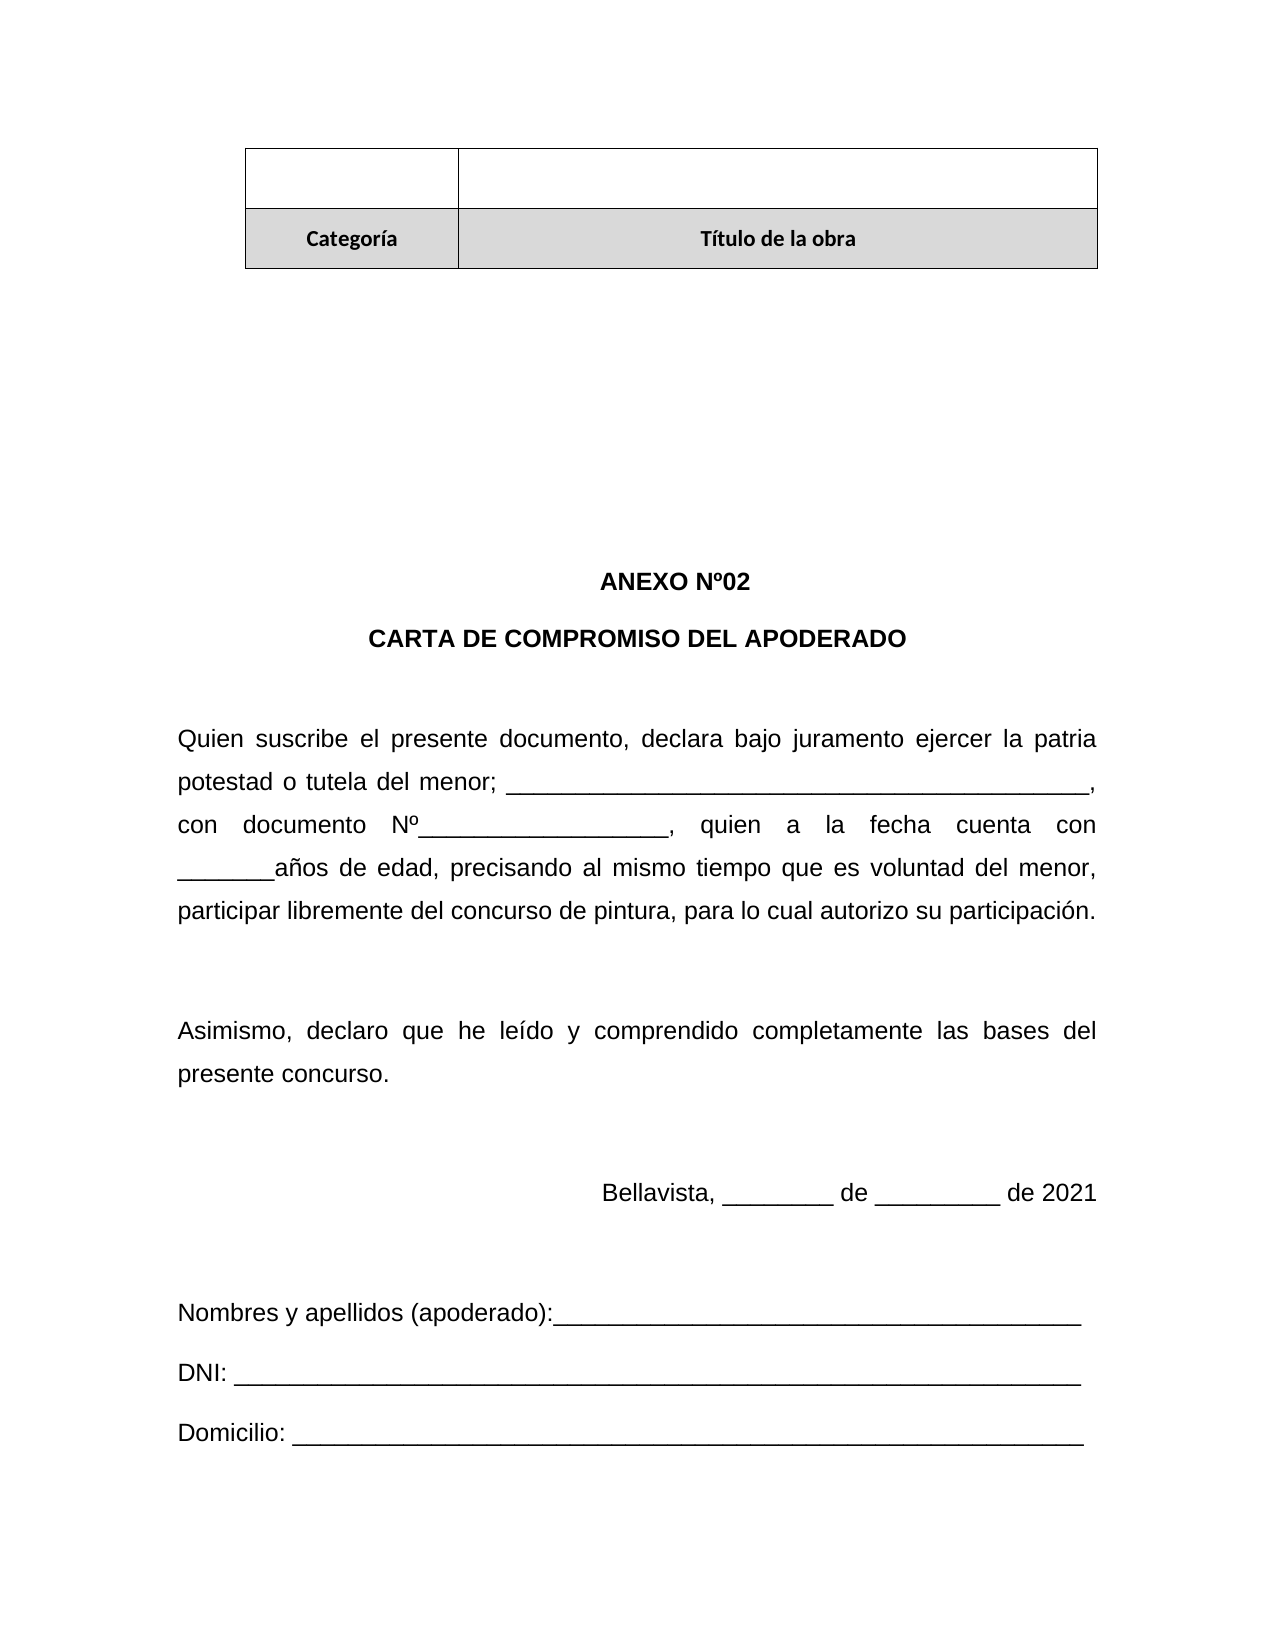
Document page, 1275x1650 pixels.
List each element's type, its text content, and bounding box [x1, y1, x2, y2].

text Quien suscribe el presente documento, declara bajo juramento ejercer la patria potestad o tutela del menor; __________________________________________, con documento Nº__________________, quien a la fecha cuenta con _______años de edad, precisando al mismo tiempo que es voluntad del menor, participar libremente del concurso de pintura, para lo cual autorizo su participación. [177, 724, 1098, 925]
table_header [246, 149, 458, 208]
text Nombres y apellidos (apoderado):______________________________________ [177, 1298, 1098, 1327]
text DNI: _____________________________________________________________ [177, 1358, 1098, 1387]
text ANEXO Nº02 [252, 567, 1098, 596]
table_cell Categoría [246, 209, 458, 268]
table_header [459, 149, 1097, 208]
text Bellavista, ________ de _________ de 2021 [177, 1178, 1098, 1207]
table_cell Título de la obra [459, 209, 1097, 268]
text Asimismo, declaro que he leído y comprendido completamente las bases del presente concurso. [177, 1016, 1098, 1088]
text CARTA DE COMPROMISO DEL APODERADO [177, 624, 1098, 653]
text Domicilio: _________________________________________________________ [177, 1418, 1098, 1446]
